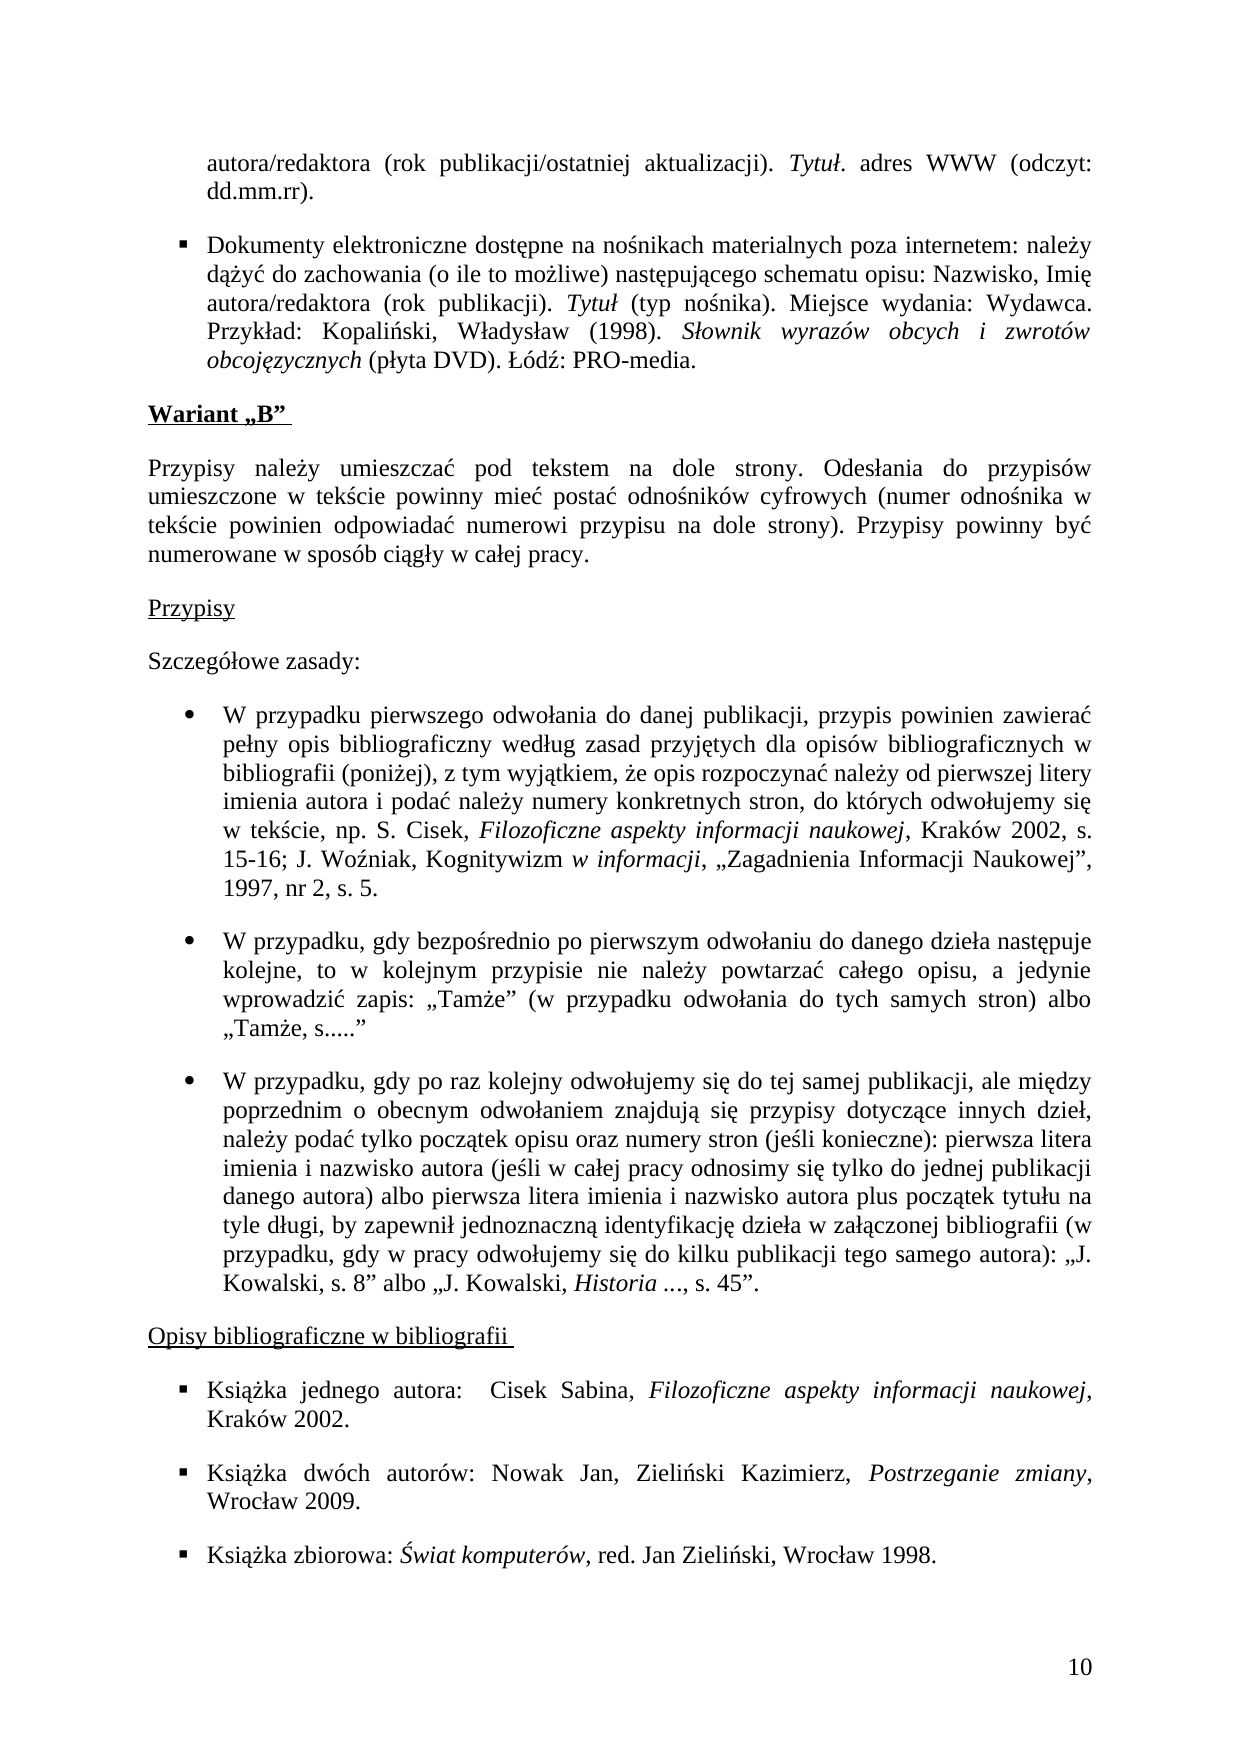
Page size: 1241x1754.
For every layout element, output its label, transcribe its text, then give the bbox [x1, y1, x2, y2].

list W przypadku, gdy bezpośrednio po pierwszym odwołaniu do danego dzieła następuje kolejne, to w kolejnym przypisie nie należy powtarzać całego opisu, a jedynie wprowadzić zapis: „Tamże” (w przypadku odwołania do tych samych stron) albo „Tamże, s.....” [185, 926, 1093, 1041]
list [177, 148, 1093, 205]
text Przypisy należy umieszczać pod tekstem na dole strony. Odesłania do przypisów umieszczone w tekście powinny mieć postać odnośników cyfrowych (numer odnośnika w tekście powinien odpowiadać numerowi przypisu na dole strony). Przypisy powinny być numerowane w sposób ciągły w całej pracy. [148, 453, 1093, 568]
list Książka jednego autora: Cisek Sabina, Filozoficzne aspekty informacji naukowej, Kraków 2002. [177, 1375, 1093, 1433]
text Wariant „B” [148, 399, 1093, 428]
list Dokumenty elektroniczne dostępne na nośnikach materialnych poza internetem: należy dążyć do zachowania (o ile to możliwe) następującego schematu opisu: Nazwisko, Imię autora/redaktora (rok publikacji). Tytuł (typ nośnika). Miejsce wydania: Wydawca. Przykład: Kopaliński, Władysław (1998). Słownik wyrazów obcych i zwrotów obcojęzycznych (płyta DVD). Łódź: PRO-media. [177, 230, 1093, 374]
list Książka zbiorowa: Świat komputerów, red. Jan Zieliński, Wrocław 1998. [177, 1540, 1093, 1569]
list Książka dwóch autorów: Nowak Jan, Zieliński Kazimierz, Postrzeganie zmiany, Wrocław 2009. [177, 1458, 1093, 1515]
list W przypadku pierwszego odwołania do danej publikacji, przypis powinien zawierać pełny opis bibliograficzny według zasad przyjętych dla opisów bibliograficznych w bibliografii (poniżej), z tym wyjątkiem, że opis rozpoczynać należy od pierwszej litery imienia autora i podać należy numery konkretnych stron, do których odwołujemy się w tekście, np. S. Cisek, Filozoficzne aspekty informacji naukowej, Kraków 2002, s. 15-16; J. Woźniak, Kognitywizm w informacji, „Zagadnienia Informacji Naukowej”, 1997, nr 2, s. 5. [185, 700, 1093, 901]
text Opisy bibliograficzne w bibliografii [148, 1321, 1093, 1350]
text Szczegółowe zasady: [148, 646, 1093, 675]
text Przypisy [148, 593, 1093, 621]
list W przypadku, gdy po raz kolejny odwołujemy się do tej samej publikacji, ale między poprzednim o obecnym odwołaniem znajdują się przypisy dotyczące innych dzieł, należy podać tylko początek opisu oraz numery stron (jeśli konieczne): pierwsza litera imienia i nazwisko autora (jeśli w całej pracy odnosimy się tylko do jednej publikacji danego autora) albo pierwsza litera imienia i nazwisko autora plus początek tytułu na tyle długi, by zapewnił jednoznaczną identyfikację dzieła w załączonej bibliografii (w przypadku, gdy w pracy odwołujemy się do kilku publikacji tego samego autora): „J. Kowalski, s. 8” albo „J. Kowalski, Historia ..., s. 45”. [185, 1066, 1093, 1296]
